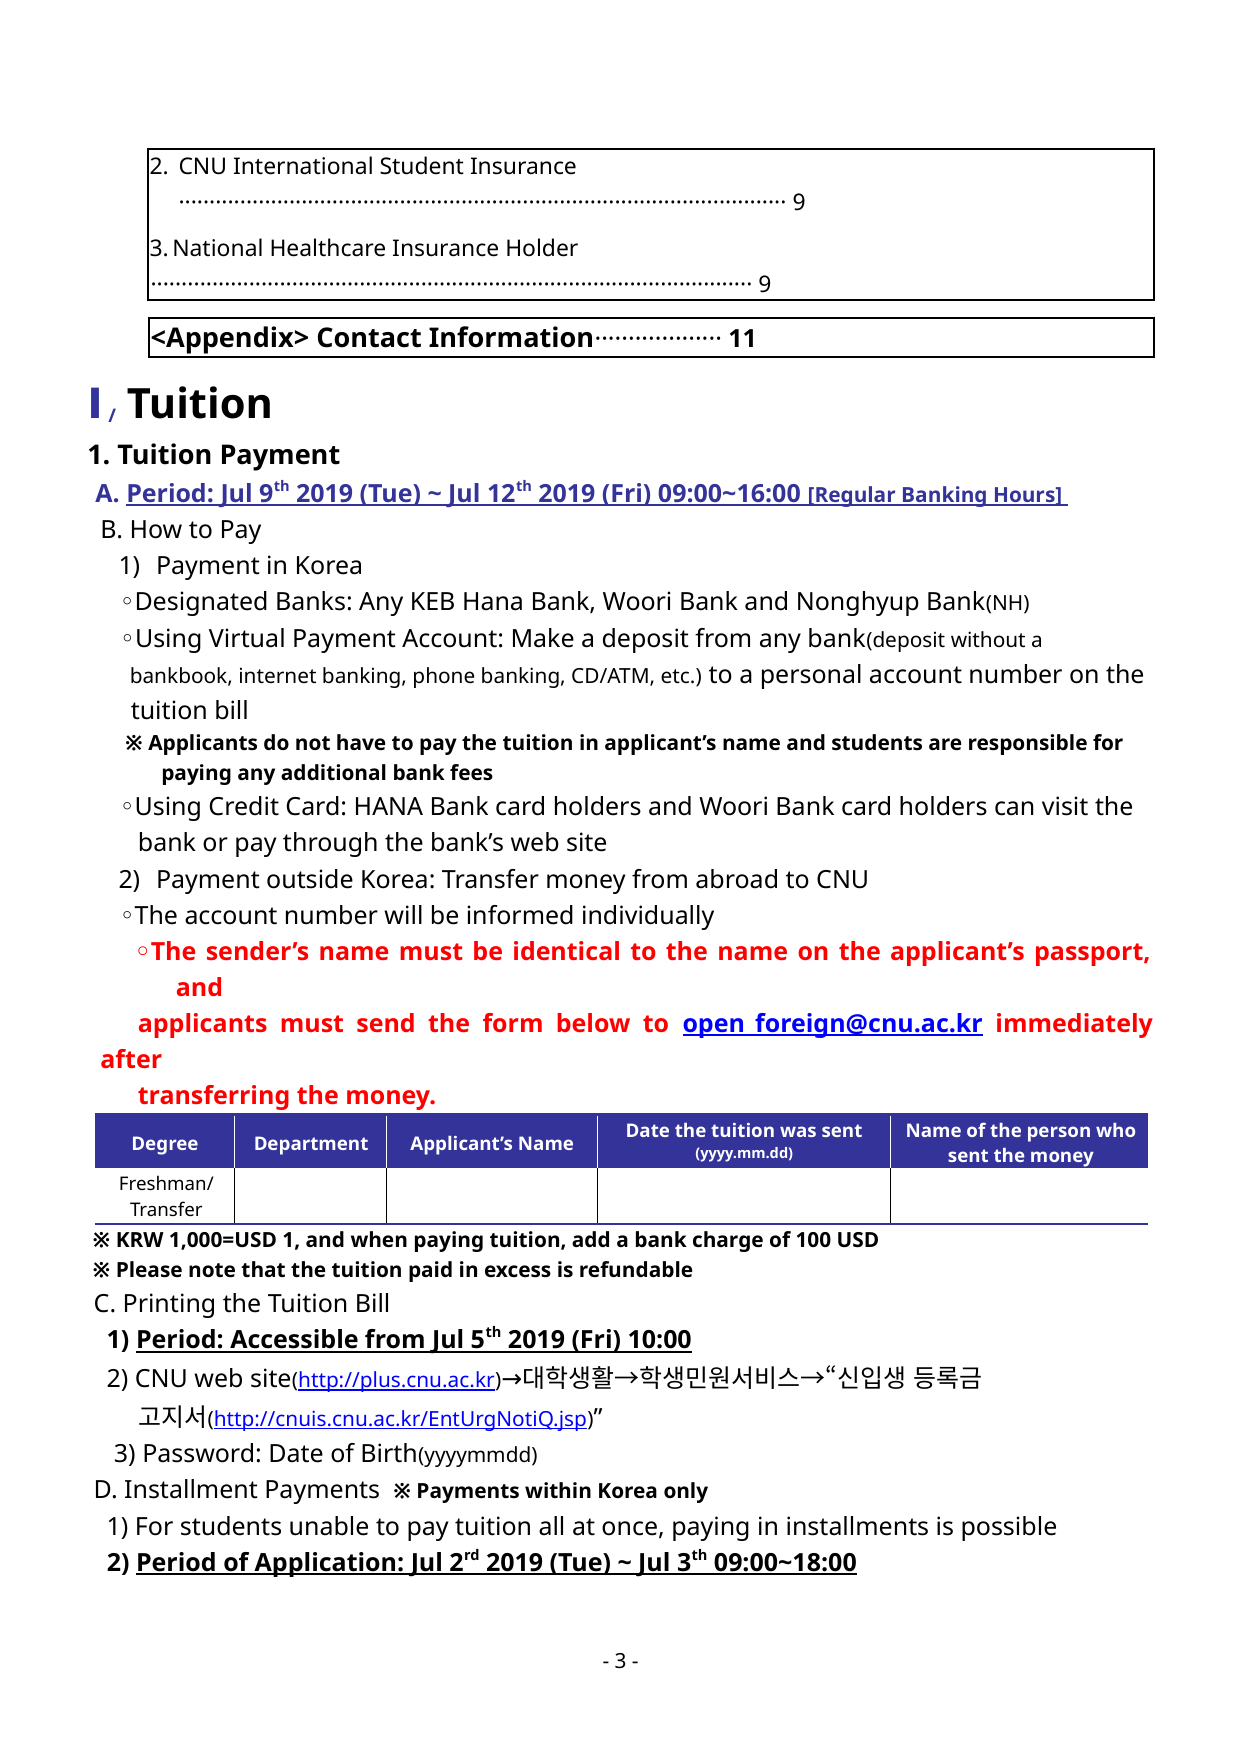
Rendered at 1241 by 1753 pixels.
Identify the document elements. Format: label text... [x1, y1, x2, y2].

table_header Degree [95, 1116, 234, 1168]
list Payment in Korea [118, 548, 1153, 582]
table_cell [235, 1169, 386, 1223]
text A. Period: Jul 9th 2019 (Tue) ~ Jul 12th 2019 (Fri) 09:00~16:00 [Regular Banking Hours] [89, 475, 1131, 509]
text 3) Password: Date of Birth(yyyymmdd) [89, 1436, 1153, 1470]
text applicants must send the form below to open_foreign@cnu.ac.kr immediately after [100, 1006, 1153, 1075]
text transferring the money. [100, 1077, 1153, 1111]
table_cell [891, 1169, 1148, 1223]
text 2) CNU web site(http://plus.cnu.ac.kr)→대학생활→학생민원서비스→“신입생 등록금 [87, 1359, 1153, 1395]
table_header Applicant’s Name [387, 1116, 597, 1168]
text ※ Applicants do not have to pay the tuition in applicant’s name and students are responsible for [87, 728, 1153, 757]
text ◦Designated Banks: Any KEB Hana Bank, Woori Bank and Nonghyup Bank(NH) [87, 584, 1153, 618]
table_header Date the tuition was sent (yyyy.mm.dd) [598, 1116, 890, 1168]
subtitle 1) Period: Accessible from Jul 5th 2019 (Fri) 10:00 [87, 1322, 1153, 1356]
table_cell Freshman/ Transfer [95, 1169, 234, 1223]
text ※ KRW 1,000=USD 1, and when paying tuition, add a bank charge of 100 USD [87, 1225, 1153, 1254]
text <Appendix> Contact Information··················· 11 [150, 319, 1153, 356]
list CNU International Student Insurance ··································································································· 9 [149, 150, 1153, 217]
table_header Department [235, 1116, 386, 1168]
text ◦Using Credit Card: HANA Bank card holders and Woori Bank card holders can visit the [87, 789, 1153, 823]
table_cell [598, 1169, 890, 1223]
text ◦The account number will be informed individually [87, 897, 1153, 932]
table_cell [387, 1169, 597, 1223]
subtitle Ⅰ / Tuition [87, 374, 1153, 431]
text ◦The sender’s name must be identical to the name on the applicant’s passport, and [87, 934, 1153, 1003]
subtitle 2) Period of Application: Jul 2rd 2019 (Tue) ~ Jul 3th 09:00~18:00 [87, 1544, 1153, 1578]
text ※ Please note that the tuition paid in excess is refundable [87, 1255, 1153, 1284]
text ◦Using Virtual Payment Account: Make a deposit from any bank(deposit without a [87, 620, 1153, 654]
list Payment outside Korea: Transfer money from abroad to CNU [118, 861, 1153, 895]
table_header Name of the person who sent the money [891, 1116, 1148, 1168]
text bankbook, internet banking, phone banking, CD/ATM, etc.) to a personal account number on the tuition bill [129, 657, 1153, 726]
subtitle 1. Tuition Payment [87, 436, 1153, 472]
list National Healthcare Insurance Holder ·································································································· 9 [149, 229, 1153, 299]
text C. Printing the Tuition Bill [87, 1286, 1153, 1320]
text 고지서(http://cnuis.cnu.ac.kr/EntUrgNotiQ.jsp)” [88, 1397, 1153, 1433]
text B. How to Pay [100, 512, 1131, 546]
text 1) For students unable to pay tuition all at once, paying in installments is possible [87, 1508, 1153, 1542]
text D. Installment Payments ※ Payments within Korea only [87, 1472, 1153, 1506]
text paying any additional bank fees [98, 758, 1153, 787]
text bank or pay through the bank’s web site [100, 825, 1153, 859]
